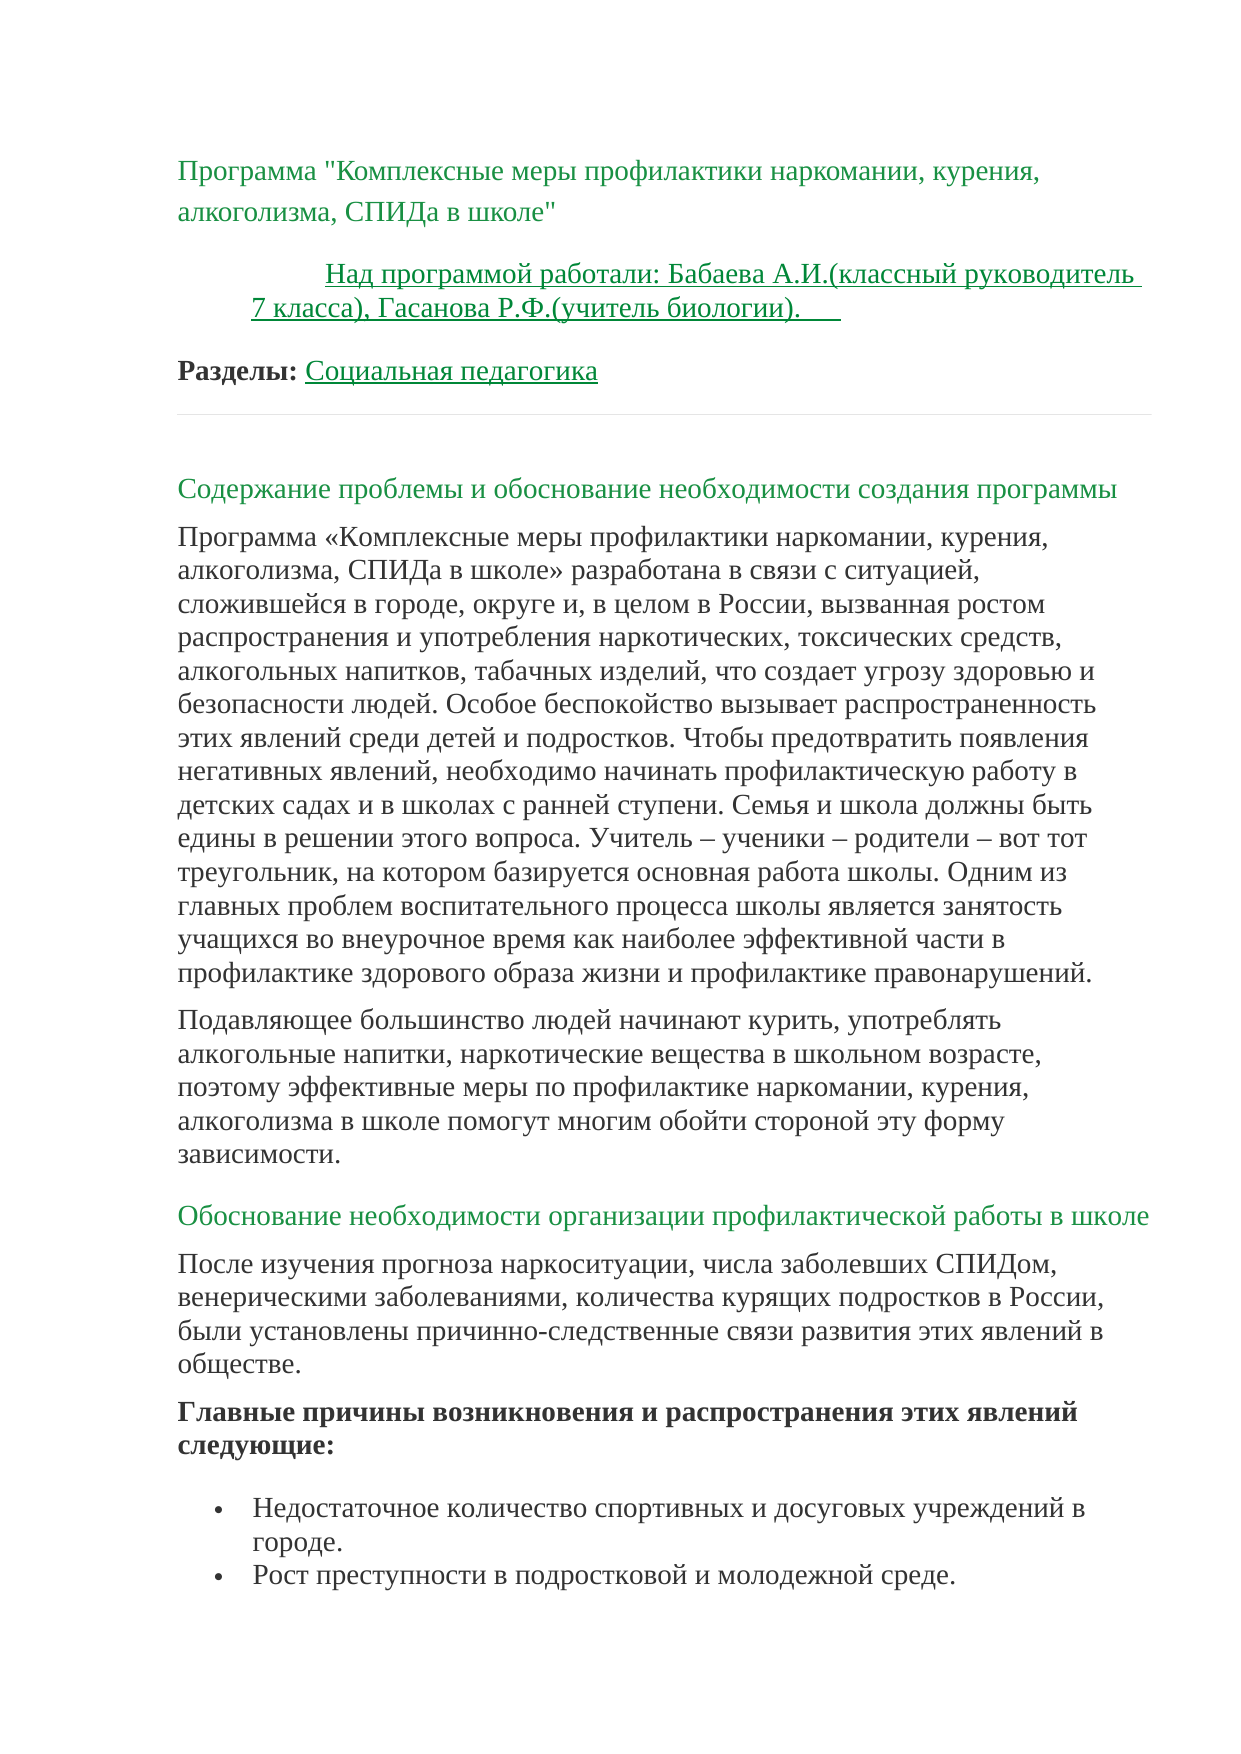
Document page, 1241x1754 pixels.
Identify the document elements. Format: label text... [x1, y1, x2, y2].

text Разделы: Социальная педагогика [177, 353, 1152, 386]
text Содержание проблемы и обоснование необходимости создания программы [177, 471, 1152, 504]
text Программа "Комплексные меры профилактики наркомании, курения, алкоголизма, СПИДа в школе" [177, 146, 1152, 227]
text Подавляющее большинство людей начинают курить, употреблять алкогольные напитки, наркотические вещества в школьном возрасте, поэтому эффективные меры по профилактике наркомании, курения, алкоголизма в школе помогут многим обойти стороной эту форму зависимости. [177, 1002, 1152, 1170]
text После изучения прогноза наркоситуации, числа заболевших СПИДом, венерическими заболеваниями, количества курящих подростков в России, были установлены причинно-следственные связи развития этих явлений в обществе. [177, 1246, 1152, 1380]
text Над программой работали: Бабаева А.И.(классный руководитель 7 класса), Гасанова Р.Ф.(учитель биологии). [251, 257, 1152, 324]
list Недостаточное количество спортивных и досуговых учреждений в городе. [215, 1490, 1152, 1557]
list Рост преступности в подростковой и молодежной среде. [215, 1557, 1152, 1591]
text Обоснование необходимости организации профилактической работы в школе [177, 1198, 1152, 1232]
text Программа «Комплексные меры профилактики наркомании, курения, алкоголизма, СПИДа в школе» разработана в связи с ситуацией, сложившейся в городе, округе и, в целом в России, вызванная ростом распространения и употребления наркотических, токсических средств, алкогольных напитков, табачных изделий, что создает угрозу здоровью и безопасности людей. Особое беспокойство вызывает распространенность этих явлений среди детей и подростков. Чтобы предотвратить появления негативных явлений, необходимо начинать профилактическую работу в детских садах и в школах с ранней ступени. Семья и школа должны быть едины в решении этого вопроса. Учитель – ученики – родители – вот тот треугольник, на котором базируется основная работа школы. Одним из главных проблем воспитательного процесса школы является занятость учащихся во внеурочное время как наиболее эффективной части в профилактике здорового образа жизни и профилактике правонарушений. [177, 519, 1152, 988]
text Главные причины возникновения и распространения этих явлений следующие: [177, 1394, 1152, 1461]
